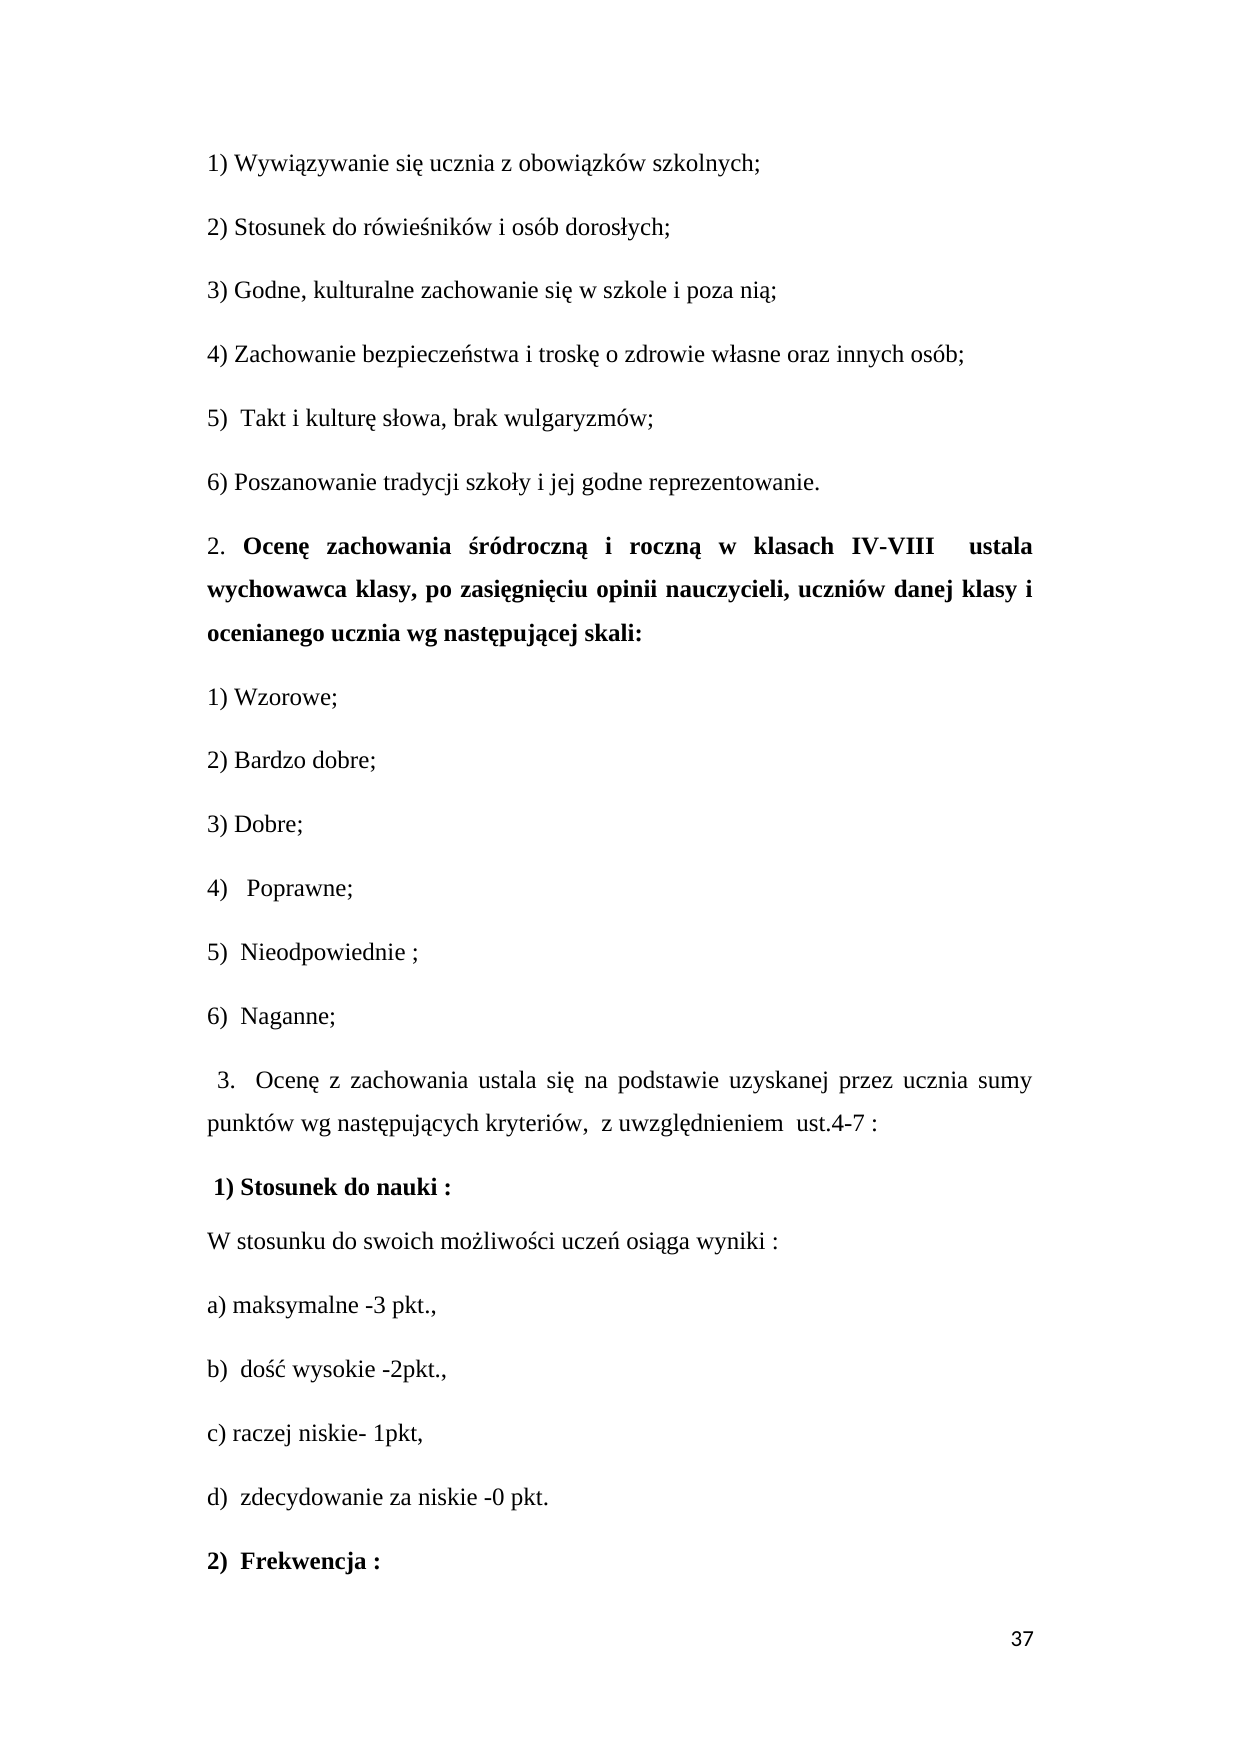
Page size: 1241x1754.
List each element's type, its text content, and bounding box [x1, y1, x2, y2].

text 1) Wywiązywanie się ucznia z obowiązków szkolnych; [207, 148, 1033, 176]
text a) maksymalne -3 pkt., [207, 1290, 1033, 1319]
text 2. Ocenę zachowania śródroczną i roczną w klasach IV-VIII ustala wychowawca klasy, po zasięgnięciu opinii nauczycieli, uczniów danej klasy i ocenianego ucznia wg następującej skali: [207, 531, 1033, 646]
text 4) Zachowanie bezpieczeństwa i troskę o zdrowie własne oraz innych osób; [207, 339, 1033, 368]
text b) dość wysokie -2pkt., [207, 1354, 1033, 1383]
text 3) Dobre; [207, 809, 1033, 838]
text 2) Stosunek do rówieśników i osób dorosłych; [207, 212, 1033, 240]
text 3. Ocenę z zachowania ustala się na podstawie uzyskanej przez ucznia sumy punktów wg następujących kryteriów, z uwzględnieniem ust.4-7 : [207, 1065, 1033, 1137]
text 2) Frekwencja : [207, 1546, 1033, 1575]
text c) raczej niskie- 1pkt, [207, 1418, 1033, 1447]
text 6) Naganne; [207, 1001, 1033, 1030]
text 1) Stosunek do nauki : [207, 1172, 1033, 1201]
text 5) Takt i kulturę słowa, brak wulgaryzmów; [207, 403, 1033, 432]
text 1) Wzorowe; [207, 682, 1033, 710]
text 5) Nieodpowiednie ; [207, 937, 1033, 966]
text 2) Bardzo dobre; [207, 746, 1033, 774]
text d) zdecydowanie za niskie -0 pkt. [207, 1482, 1033, 1511]
text W stosunku do swoich możliwości uczeń osiąga wyniki : [207, 1226, 1033, 1255]
text 4) Poprawne; [207, 873, 1033, 902]
text 6) Poszanowanie tradycji szkoły i jej godne reprezentowanie. [207, 467, 1033, 496]
text 3) Godne, kulturalne zachowanie się w szkole i poza nią; [207, 276, 1033, 304]
